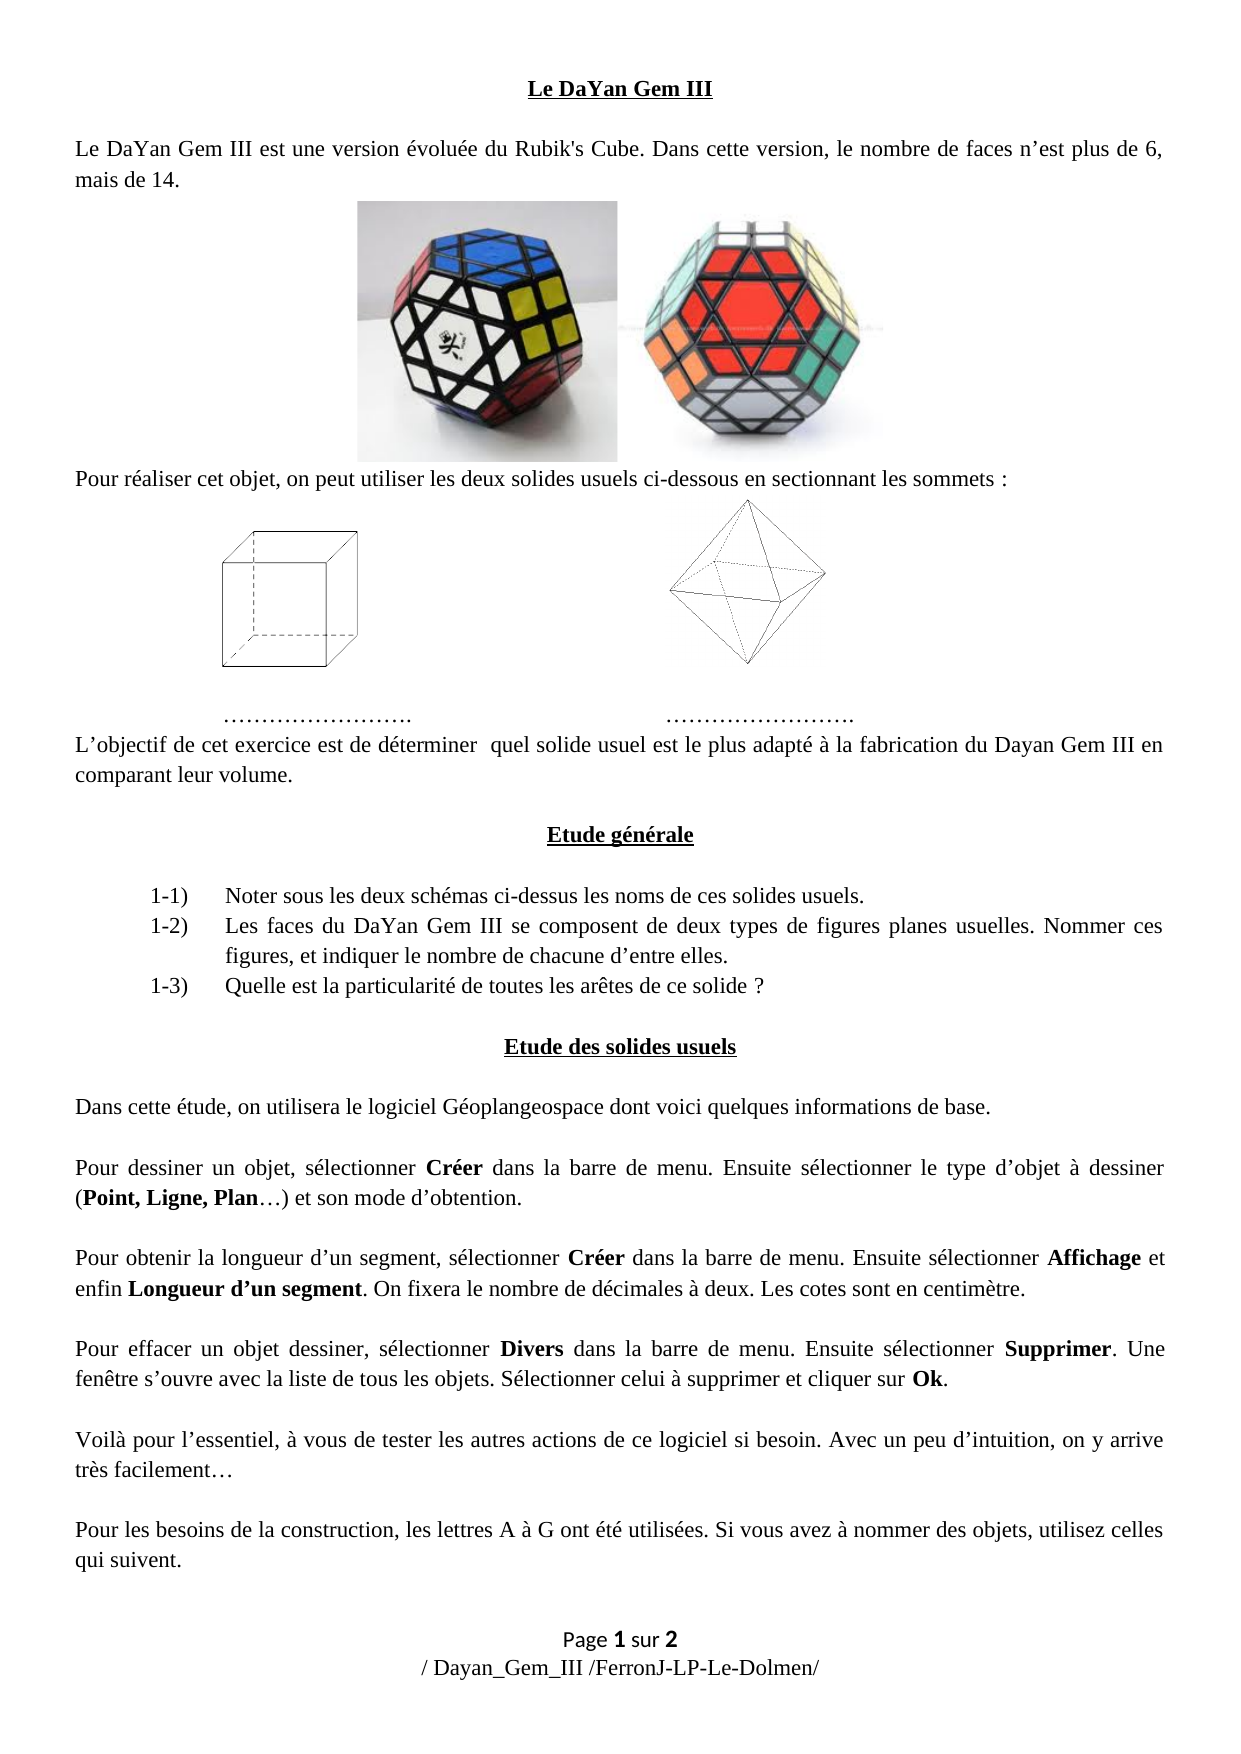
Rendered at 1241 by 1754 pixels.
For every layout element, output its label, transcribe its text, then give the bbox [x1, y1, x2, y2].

picture [222, 531, 358, 667]
text Pour obtenir la longueur d’un segment, sélectionner Créer dans la barre de menu. Ensuite sélectionner Affichage et enfin Longueur d’un segment. On fixera le nombre de décimales à deux. Les cotes sont en centimètre. [75, 1244, 1165, 1301]
text Dans cette étude, on utilisera le logiciel Géoplangeospace dont voici quelques informations de base. [75, 1093, 1165, 1120]
picture [357, 195, 884, 462]
text Etude générale [75, 821, 1165, 848]
text Voilà pour l’essentiel, à vous de tester les autres actions de ce logiciel si besoin. Avec un peu d’intuition, on y arrive très facilement… [75, 1426, 1165, 1482]
list Quelle est la particularité de toutes les arêtes de ce solide ? [150, 972, 1165, 999]
text Etude des solides usuels [75, 1033, 1165, 1059]
text Pour réaliser cet objet, on peut utiliser les deux solides usuels ci-dessous en sectionnant les sommets : [75, 466, 1165, 492]
picture [665, 495, 827, 667]
list Noter sous les deux schémas ci-dessus les noms de ces solides usuels. [150, 882, 1165, 908]
text Pour les besoins de la construction, les lettres A à G ont été utilisées. Si vous avez à nommer des objets, utilisez celles qui suivent. [75, 1516, 1165, 1573]
text L’objectif de cet exercice est de déterminer quel solide usuel est le plus adapté à la fabrication du Dayan Gem III en comparant leur volume. [75, 731, 1165, 787]
list Les faces du DaYan Gem III se composent de deux types de figures planes usuelles. Nommer ces figures, et indiquer le nombre de chacune d’entre elles. [150, 912, 1165, 969]
text Le DaYan Gem III est une version évoluée du Rubik's Cube. Dans cette version, le nombre de faces n’est plus de 6, mais de 14. [75, 135, 1165, 192]
text Pour dessiner un objet, sélectionner Créer dans la barre de menu. Ensuite sélectionner le type d’objet à dessiner (Point, Ligne, Plan…) et son mode d’obtention. [75, 1154, 1165, 1210]
text Pour effacer un objet dessiner, sélectionner Divers dans la barre de menu. Ensuite sélectionner Supprimer. Une fenêtre s’ouvre avec la liste de tous les objets. Sélectionner celui à supprimer et cliquer sur Ok. [75, 1335, 1165, 1392]
text ……………………. ……………………. [149, 701, 1165, 727]
text Le DaYan Gem III [75, 75, 1165, 101]
